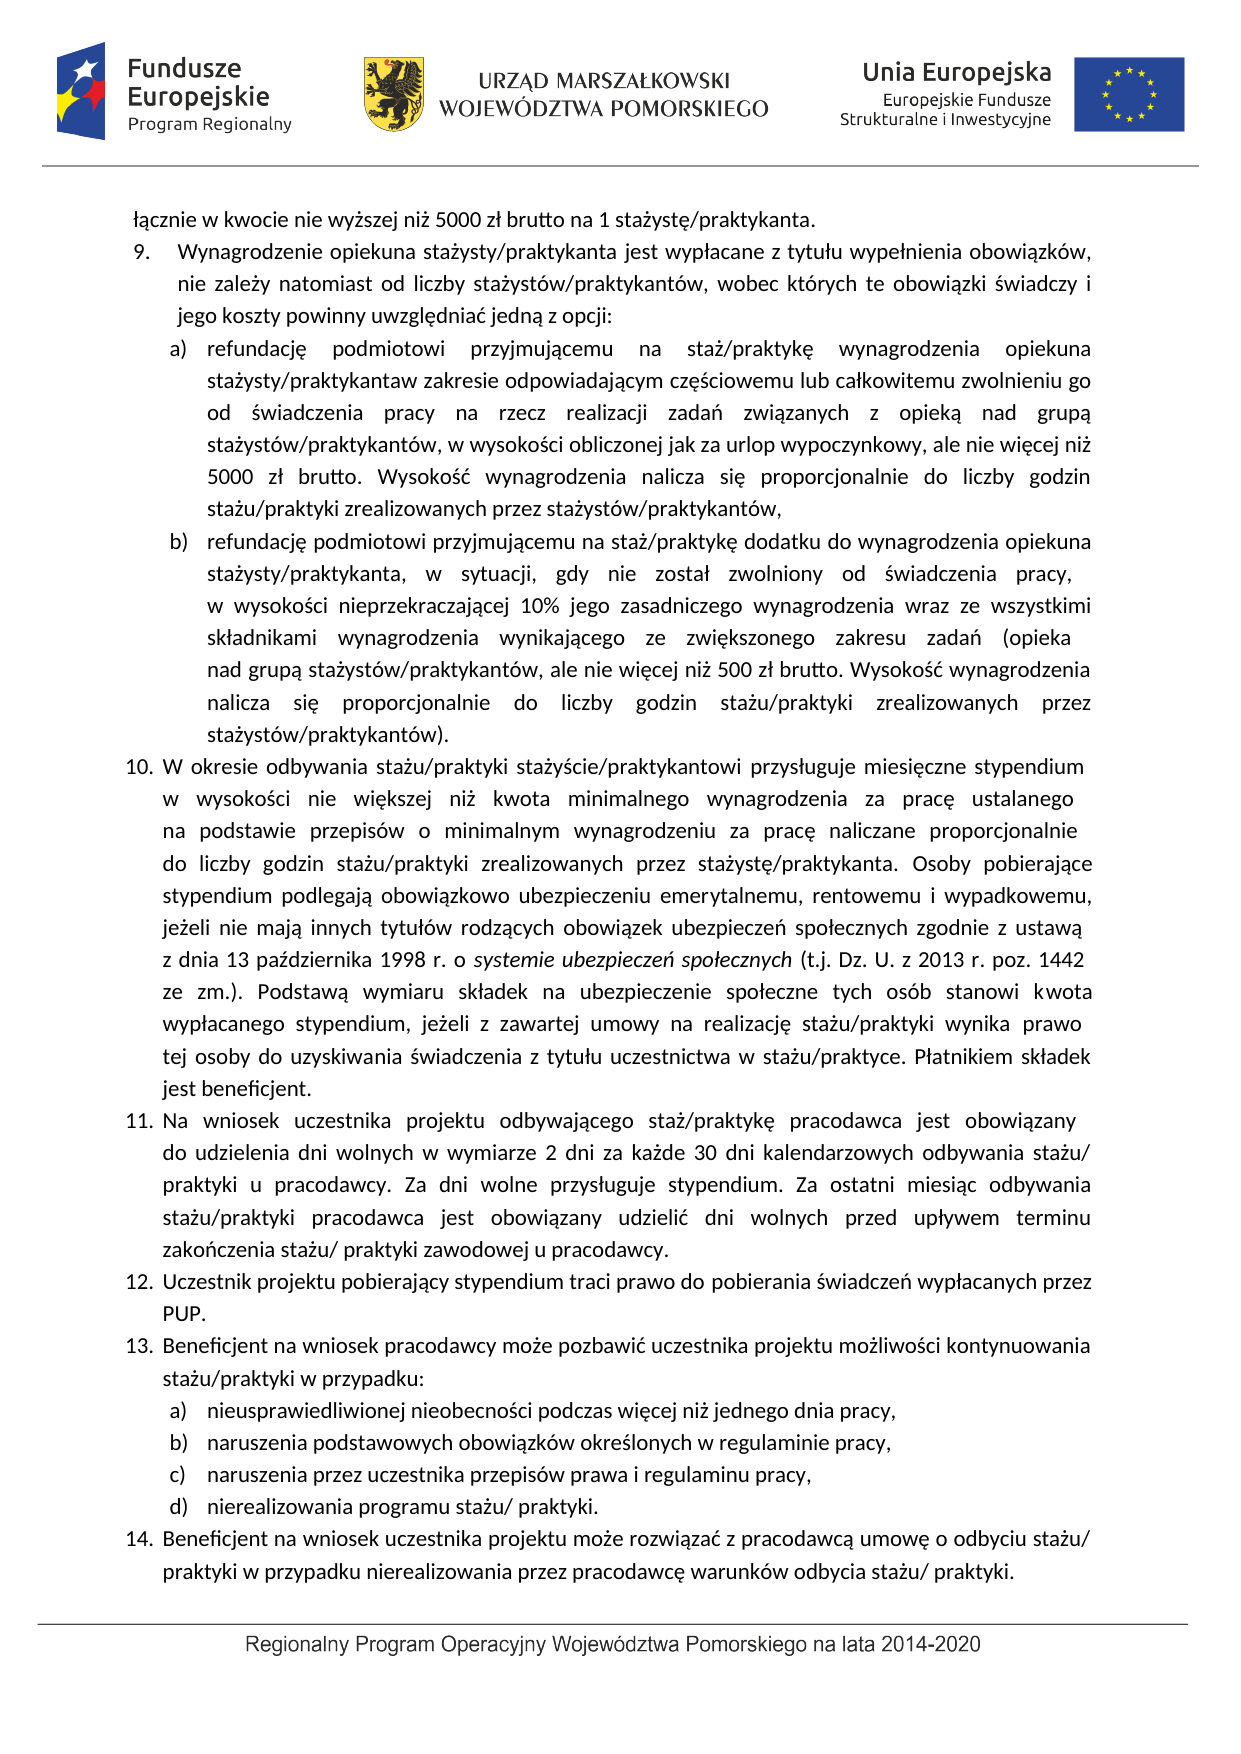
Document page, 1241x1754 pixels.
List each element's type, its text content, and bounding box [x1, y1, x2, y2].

list nieusprawiedliwionej nieobecności podczas więcej niż jednego dnia pracy, [169, 1396, 1093, 1424]
list nierealizowania programu stażu/ praktyki. [169, 1492, 1093, 1520]
list Na wniosek uczestnika projektu odbywającego staż/praktykę pracodawca jest obowiązany do udzielenia dni wolnych w wymiarze 2 dni za każde 30 dni kalendarzowych odbywania stażu/ praktyki u pracodawcy. Za dni wolne przysługuje stypendium. Za ostatni miesiąc odbywania stażu/praktyki pracodawca jest obowiązany udzielić dni wolnych przed upływem terminu zakończenia stażu/ praktyki zawodowej u pracodawcy. [125, 1106, 1093, 1263]
list refundację podmiotowi przyjmującemu na staż/praktykę dodatku do wynagrodzenia opiekuna stażysty/praktykanta, w sytuacji, gdy nie został zwolniony od świadczenia pracy, w wysokości nieprzekraczającej 10% jego zasadniczego wynagrodzenia wraz ze wszystkimi składnikami wynagrodzenia wynikającego ze zwiększonego zakresu zadań (opieka nad grupą stażystów/praktykantów, ale nie więcej niż 500 zł brutto. Wysokość wynagrodzenia nalicza się proporcjonalnie do liczby godzin stażu/praktyki zrealizowanych przez stażystów/praktykantów). [169, 527, 1093, 748]
list Beneficjent na wniosek uczestnika projektu może rozwiązać z pracodawcą umowę o odbyciu stażu/ praktyki w przypadku nierealizowania przez pracodawcę warunków odbycia stażu/ praktyki. [125, 1524, 1093, 1585]
list W okresie odbywania stażu/praktyki stażyście/praktykantowi przysługuje miesięczne stypendium w wysokości nie większej niż kwota minimalnego wynagrodzenia za pracę ustalanego na podstawie przepisów o minimalnym wynagrodzeniu za pracę naliczane proporcjonalnie do liczby godzin stażu/praktyki zrealizowanych przez stażystę/praktykanta. Osoby pobierające stypendium podlegają obowiązkowo ubezpieczeniu emerytalnemu, rentowemu i wypadkowemu, jeżeli nie mają innych tytułów rodzących obowiązek ubezpieczeń społecznych zgodnie z ustawą z dnia 13 października 1998 r. o systemie ubezpieczeń społecznych (t.j. Dz. U. z 2013 r. poz. 1442 ze zm.). Podstawą wymiaru składek na ubezpieczenie społeczne tych osób stanowi kwota wypłacanego stypendium, jeżeli z zawartej umowy na realizację stażu/praktyki wynika prawo tej osoby do uzyskiwania świadczenia z tytułu uczestnictwa w stażu/praktyce. Płatnikiem składek jest beneficjent. [125, 752, 1093, 1102]
list Beneficjent na wniosek pracodawcy może pozbawić uczestnika projektu możliwości kontynuowania stażu/praktyki w przypadku: [125, 1331, 1093, 1392]
list Uczestnik projektu pobierający stypendium traci prawo do pobierania świadczeń wypłacanych przez PUP. [125, 1267, 1093, 1327]
text łącznie w kwocie nie wyższej niż 5000 zł brutto na 1 stażystę/praktykanta. [133, 205, 1093, 233]
picture [37, 1623, 1189, 1656]
list refundację podmiotowi przyjmującemu na staż/praktykę wynagrodzenia opiekuna stażysty/praktykantaw zakresie odpowiadającym częściowemu lub całkowitemu zwolnieniu go od świadczenia pracy na rzecz realizacji zadań związanych z opieką nad grupą stażystów/praktykantów, w wysokości obliczonej jak za urlop wypoczynkowy, ale nie więcej niż 5000 zł brutto. Wysokość wynagrodzenia nalicza się proporcjonalnie do liczby godzin stażu/praktyki zrealizowanych przez stażystów/praktykantów, [169, 334, 1093, 523]
list Wynagrodzenie opiekuna stażysty/praktykanta jest wypłacane z tytułu wypełnienia obowiązków, nie zależy natomiast od liczby stażystów/praktykantów, wobec których te obowiązki świadczy i jego koszty powinny uwzględniać jedną z opcji: [133, 237, 1093, 329]
picture [41, 42, 1199, 167]
list naruszenia podstawowych obowiązków określonych w regulaminie pracy, [169, 1428, 1093, 1456]
list naruszenia przez uczestnika przepisów prawa i regulaminu pracy, [169, 1460, 1093, 1488]
